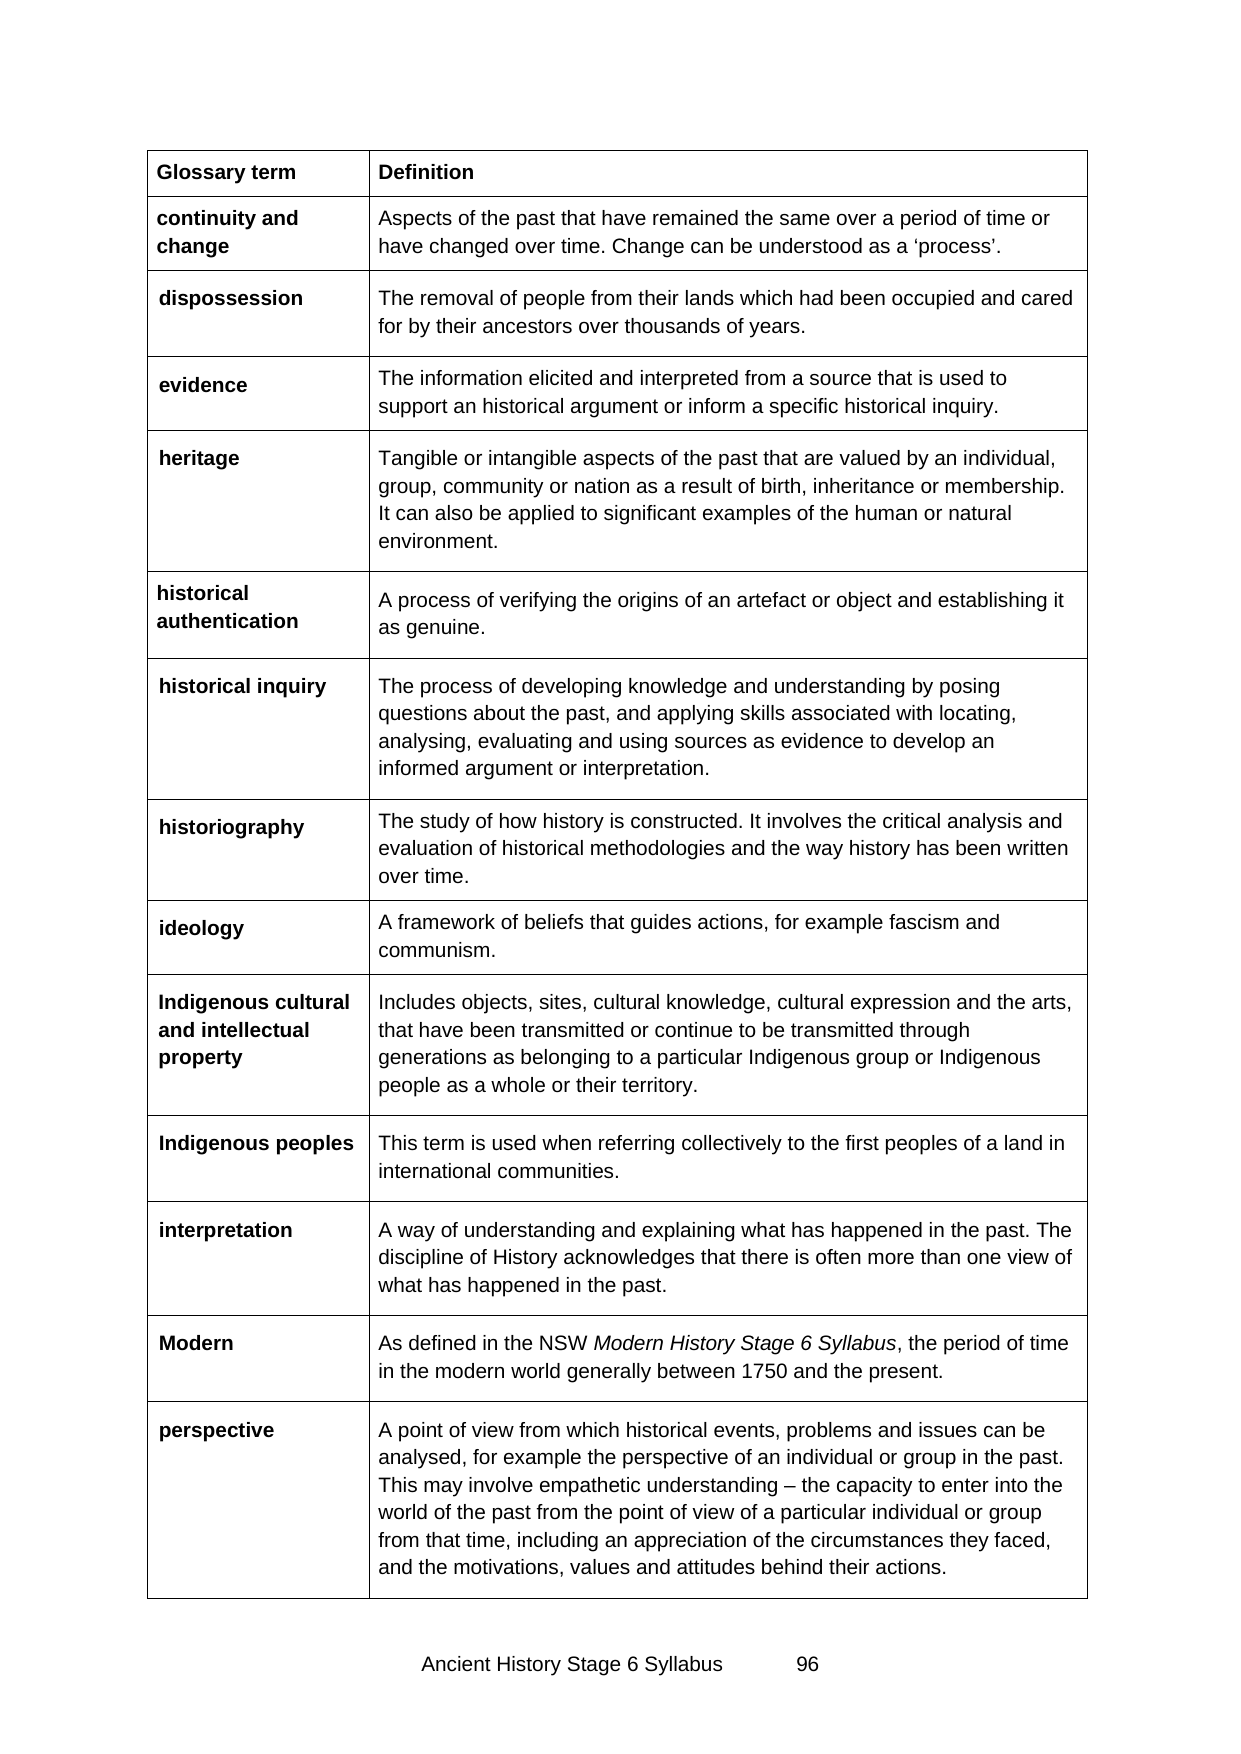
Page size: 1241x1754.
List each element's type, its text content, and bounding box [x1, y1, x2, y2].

table_cell Aspects of the past that have remained the same over a period of time or have changed over time. Change can be understood as a ‘process’. [370, 197, 1087, 270]
table_cell evidence [148, 357, 369, 430]
table_cell Includes objects, sites, cultural knowledge, cultural expression and the arts, that have been transmitted or continue to be transmitted through generations as belonging to a particular Indigenous group or Indigenous people as a whole or their territory. [370, 975, 1087, 1115]
table_cell historical authentication [148, 572, 369, 657]
table_cell ideology [148, 901, 369, 974]
table_cell The study of how history is constructed. It involves the critical analysis and evaluation of historical methodologies and the way history has been written over time. [370, 800, 1087, 900]
table_header Glossary term [148, 151, 369, 196]
table_cell dispossession [148, 271, 369, 356]
table_cell historiography [148, 800, 369, 900]
table_cell The removal of people from their lands which had been occupied and cared for by their ancestors over thousands of years. [370, 271, 1087, 356]
table_cell Modern [148, 1316, 369, 1401]
table_cell continuity and change [148, 197, 369, 270]
table_cell A way of understanding and explaining what has happened in the past. The discipline of History acknowledges that there is often more than one view of what has happened in the past. [370, 1202, 1087, 1315]
table_cell heritage [148, 431, 369, 571]
table_cell Indigenous peoples [148, 1116, 369, 1201]
table_cell perspective [148, 1402, 369, 1597]
table_cell A process of verifying the origins of an artefact or object and establishing it as genuine. [370, 572, 1087, 657]
table_cell Tangible or intangible aspects of the past that are valued by an individual, group, community or nation as a result of birth, inheritance or membership. It can also be applied to significant examples of the human or natural environment. [370, 431, 1087, 571]
table_cell interpretation [148, 1202, 369, 1315]
table_cell The process of developing knowledge and understanding by posing questions about the past, and applying skills associated with locating, analysing, evaluating and using sources as evidence to develop an informed argument or interpretation. [370, 659, 1087, 799]
table_cell As defined in the NSW Modern History Stage 6 Syllabus, the period of time in the modern world generally between 1750 and the present. [370, 1316, 1087, 1401]
table_cell A framework of beliefs that guides actions, for example fascism and communism. [370, 901, 1087, 974]
table_cell The information elicited and interpreted from a source that is used to support an historical argument or inform a specific historical inquiry. [370, 357, 1087, 430]
table_cell historical inquiry [148, 659, 369, 799]
table_cell A point of view from which historical events, problems and issues can be analysed, for example the perspective of an individual or group in the past. This may involve empathetic understanding – the capacity to enter into the world of the past from the point of view of a particular individual or group from that time, including an appreciation of the circumstances they faced, and the motivations, values and attitudes behind their actions. [370, 1402, 1087, 1597]
table_cell This term is used when referring collectively to the first peoples of a land in international communities. [370, 1116, 1087, 1201]
table_cell Indigenous cultural and intellectual property [148, 975, 369, 1115]
table_header Definition [370, 151, 1087, 196]
